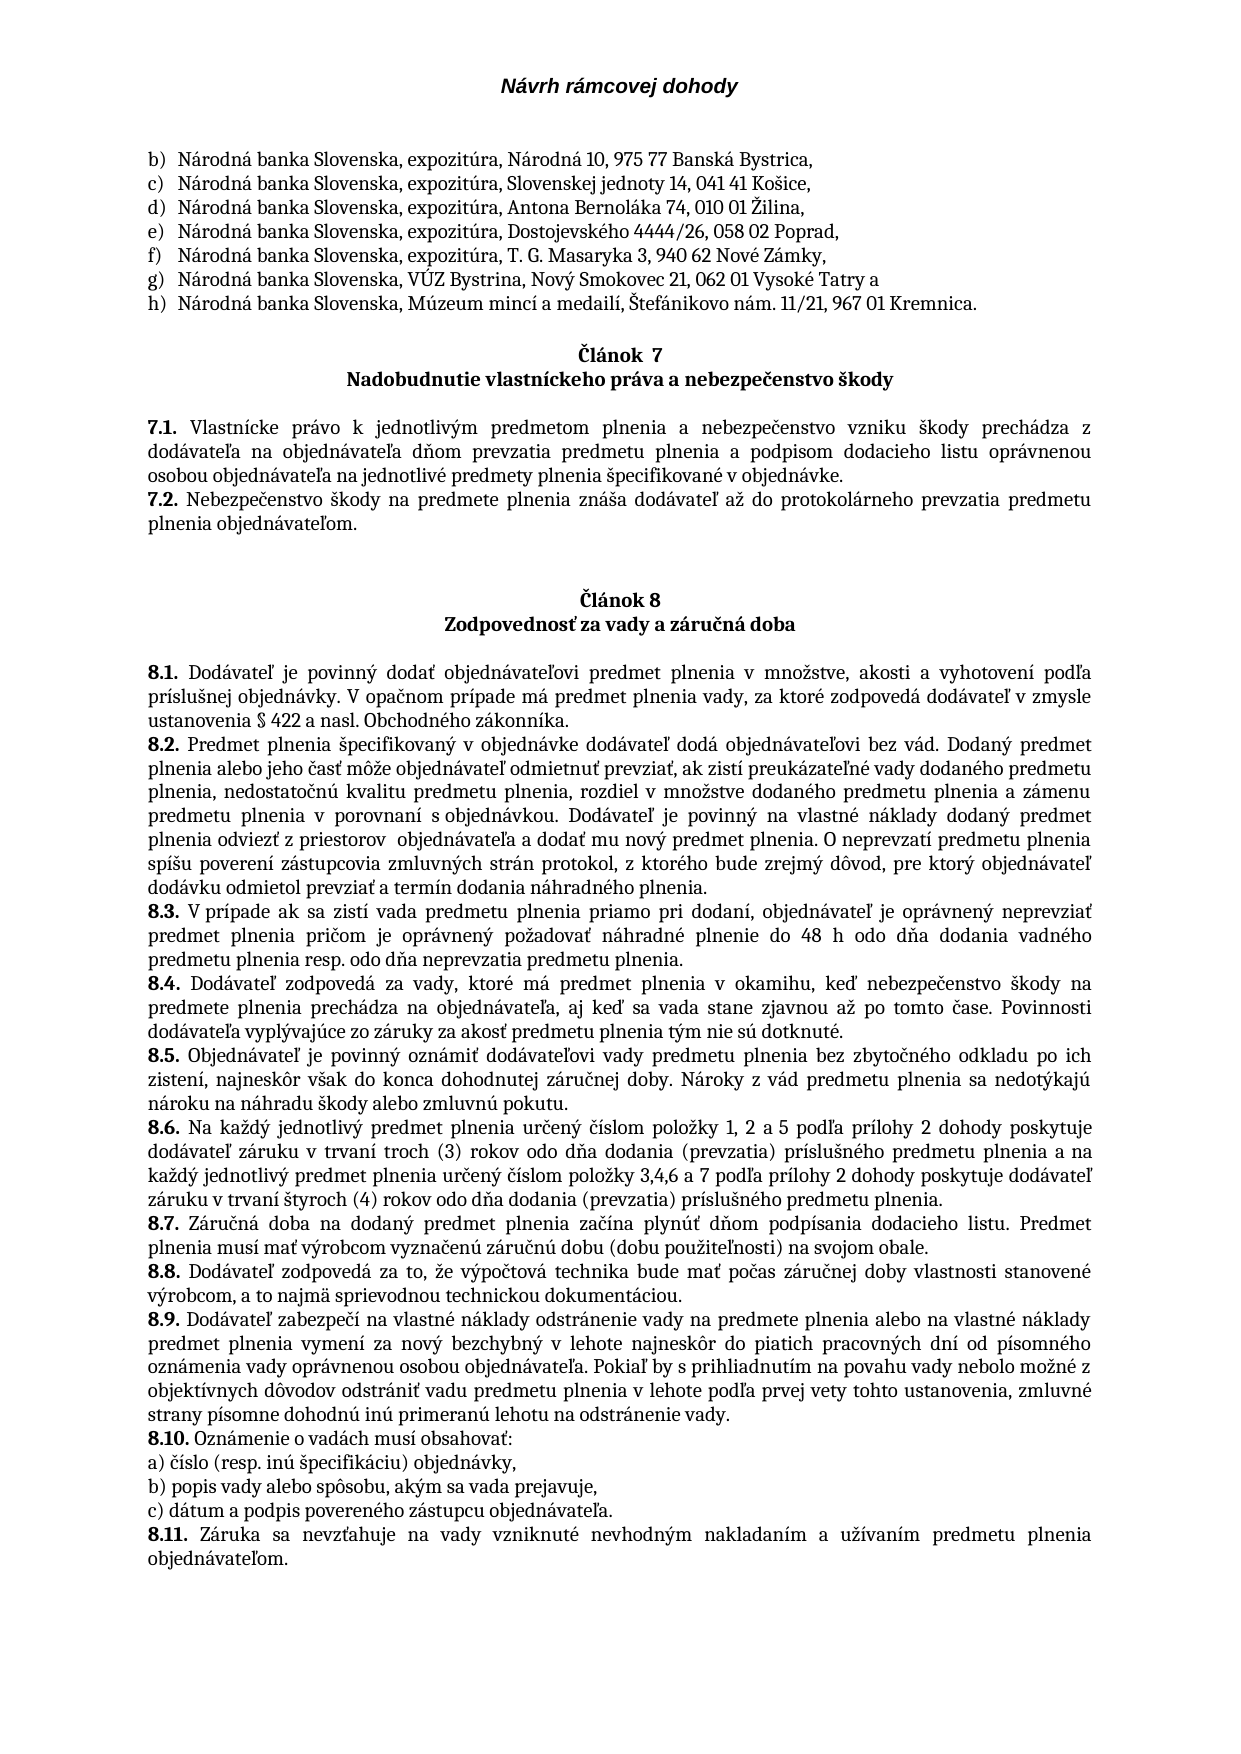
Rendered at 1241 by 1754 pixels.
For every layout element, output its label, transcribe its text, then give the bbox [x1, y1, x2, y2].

text e) Národná banka Slovenska, expozitúra, Dostojevského 4444/26, 058 02 Poprad, [148, 219, 1092, 243]
text g) Národná banka Slovenska, VÚZ Bystrina, Nový Smokovec 21, 062 01 Vysoké Tatry a [148, 267, 1092, 291]
subtitle Článok 7 [148, 344, 1092, 368]
text 8.9. Dodávateľ zabezpečí na vlastné náklady odstránenie vady na predmete plnenia alebo na vlastné náklady predmet plnenia vymení za nový bezchybný v lehote najneskôr do piatich pracovných dní od písomného oznámenia vady oprávnenou osobou objednávateľa. Pokiaľ by s prihliadnutím na povahu vady nebolo možné z objektívnych dôvodov odstrániť vadu predmetu plnenia v lehote podľa prvej vety tohto ustanovenia, zmluvné strany písomne dohodnú inú primeranú lehotu na odstránenie vady. [148, 1307, 1092, 1427]
text d) Národná banka Slovenska, expozitúra, Antona Bernoláka 74, 010 01 Žilina, [148, 196, 1092, 219]
text 8.5. Objednávateľ je povinný oznámiť dodávateľovi vady predmetu plnenia bez zbytočného odkladu po ich zistení, najneskôr však do konca dohodnutej záručnej doby. Nároky z vád predmetu plnenia sa nedotýkajú nároku na náhradu škody alebo zmluvnú pokutu. [148, 1044, 1092, 1116]
subtitle Článok 8 [148, 588, 1092, 612]
text 8.1. Dodávateľ je povinný dodať objednávateľovi predmet plnenia v množstve, akosti a vyhotovení podľa príslušnej objednávky. V opačnom prípade má predmet plnenia vady, za ktoré zodpovedá dodávateľ v zmysle ustanovenia § 422 a nasl. Obchodného zákonníka. [148, 660, 1092, 732]
text 8.6. Na každý jednotlivý predmet plnenia určený číslom položky 1, 2 a 5 podľa prílohy 2 dohody poskytuje dodávateľ záruku v trvaní troch (3) rokov odo dňa dodania (prevzatia) príslušného predmetu plnenia a na každý jednotlivý predmet plnenia určený číslom položky 3,4,6 a 7 podľa prílohy 2 dohody poskytuje dodávateľ záruku v trvaní štyroch (4) rokov odo dňa dodania (prevzatia) príslušného predmetu plnenia. [148, 1116, 1092, 1211]
text 8.3. V prípade ak sa zistí vada predmetu plnenia priamo pri dodaní, objednávateľ je oprávnený neprevziať predmet plnenia pričom je oprávnený požadovať náhradné plnenie do 48 h odo dňa dodania vadného predmetu plnenia resp. odo dňa neprevzatia predmetu plnenia. [148, 900, 1092, 972]
text 8.2. Predmet plnenia špecifikovaný v objednávke dodávateľ dodá objednávateľovi bez vád. Dodaný predmet plnenia alebo jeho časť môže objednávateľ odmietnuť prevziať, ak zistí preukázateľné vady dodaného predmetu plnenia, nedostatočnú kvalitu predmetu plnenia, rozdiel v množstve dodaného predmetu plnenia a zámenu predmetu plnenia v porovnaní s objednávkou. Dodávateľ je povinný na vlastné náklady dodaný predmet plnenia odviezť z priestorov objednávateľa a dodať mu nový predmet plnenia. O neprevzatí predmetu plnenia spíšu poverení zástupcovia zmluvných strán protokol, z ktorého bude zrejmý dôvod, pre ktorý objednávateľ dodávku odmietol prevziať a termín dodania náhradného plnenia. [148, 732, 1092, 900]
subtitle Nadobudnutie vlastníckeho práva a nebezpečenstvo škody [148, 368, 1092, 392]
text b) Národná banka Slovenska, expozitúra, Národná 10, 975 77 Banská Bystrica, [148, 148, 1092, 172]
subtitle Zodpovednosť za vady a záručná doba [148, 612, 1092, 636]
text c) Národná banka Slovenska, expozitúra, Slovenskej jednoty 14, 041 41 Košice, [148, 172, 1092, 196]
text 8.4. Dodávateľ zodpovedá za vady, ktoré má predmet plnenia v okamihu, keď nebezpečenstvo škody na predmete plnenia prechádza na objednávateľa, aj keď sa vada stane zjavnou až po tomto čase. Povinnosti dodávateľa vyplývajúce zo záruky za akosť predmetu plnenia tým nie sú dotknuté. [148, 972, 1092, 1044]
text f) Národná banka Slovenska, expozitúra, T. G. Masaryka 3, 940 62 Nové Zámky, [148, 243, 1092, 267]
text 7.2. Nebezpečenstvo škody na predmete plnenia znáša dodávateľ až do protokolárneho prevzatia predmetu plnenia objednávateľom. [148, 488, 1092, 536]
text h) Národná banka Slovenska, Múzeum mincí a medailí, Štefánikovo nám. 11/21, 967 01 Kremnica. [148, 291, 1092, 315]
text c) dátum a podpis povereného zástupcu objednávateľa. [148, 1499, 1092, 1523]
text b) popis vady alebo spôsobu, akým sa vada prejavuje, [148, 1475, 1092, 1499]
text 8.10. Oznámenie o vadách musí obsahovať: [148, 1427, 1092, 1451]
text 7.1. Vlastnícke právo k jednotlivým predmetom plnenia a nebezpečenstvo vzniku škody prechádza z dodávateľa na objednávateľa dňom prevzatia predmetu plnenia a podpisom dodacieho listu oprávnenou osobou objednávateľa na jednotlivé predmety plnenia špecifikované v objednávke. [148, 416, 1092, 488]
text 8.11. Záruka sa nevzťahuje na vady vzniknuté nevhodným nakladaním a užívaním predmetu plnenia objednávateľom. [148, 1523, 1092, 1571]
text 8.8. Dodávateľ zodpovedá za to, že výpočtová technika bude mať počas záručnej doby vlastnosti stanovené výrobcom, a to najmä sprievodnou technickou dokumentáciou. [148, 1259, 1092, 1307]
text a) číslo (resp. inú špecifikáciu) objednávky, [148, 1451, 1092, 1475]
text 8.7. Záručná doba na dodaný predmet plnenia začína plynúť dňom podpísania dodacieho listu. Predmet plnenia musí mať výrobcom vyznačenú záručnú dobu (dobu použiteľnosti) na svojom obale. [148, 1211, 1092, 1259]
